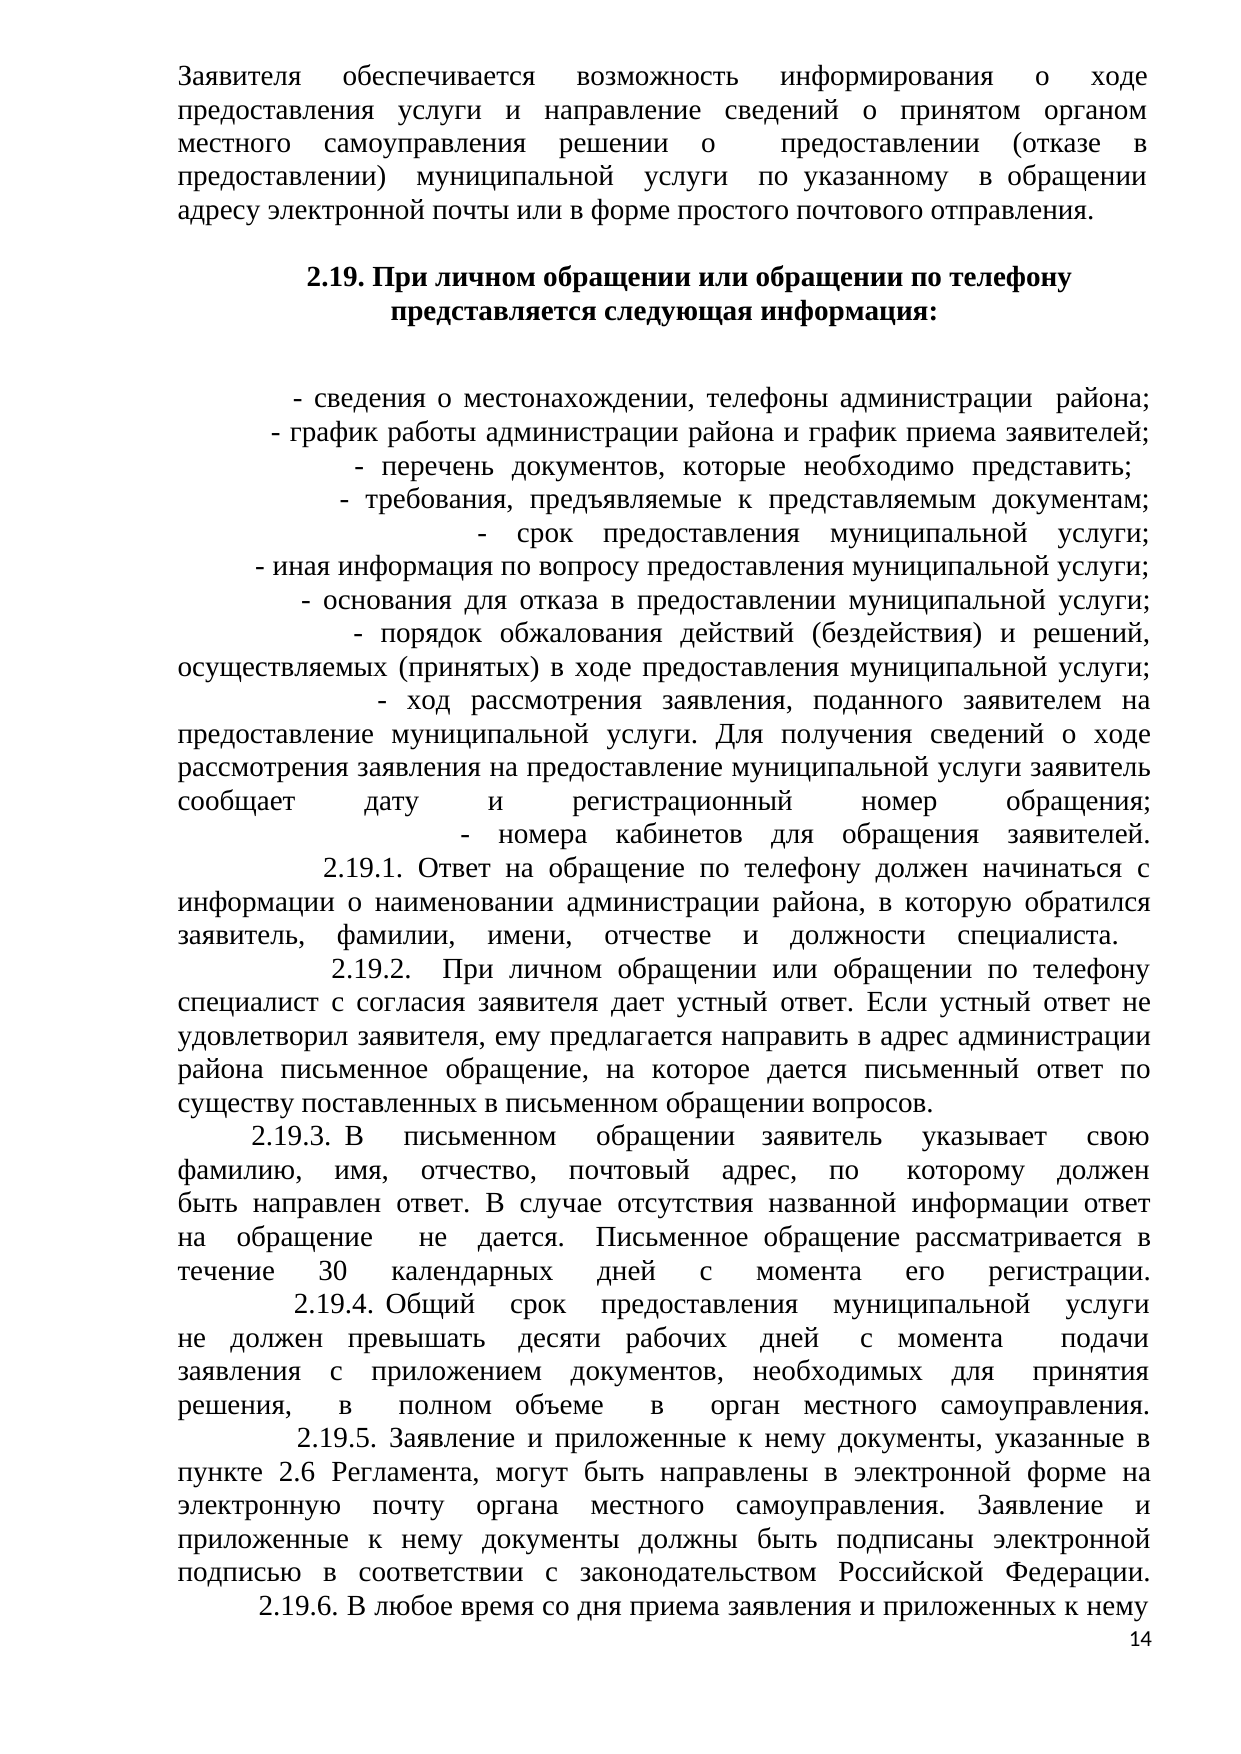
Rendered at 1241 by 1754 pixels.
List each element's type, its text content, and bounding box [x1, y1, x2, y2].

text 2.19. При личном обращении или обращении по телефону представляется следующая информация: [177, 259, 1152, 326]
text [177, 59, 1148, 226]
text - сведения о местонахождении, телефоны администрации района; - график работы администрации района и график приема заявителей; - перечень документов, которые необходимо представить; - требования, предъявляемые к представляемым документам; - срок предоставления муниципальной услуги; - иная информация по вопросу предоставления муниципальной услуги; - основания для отказа в предоставлении муниципальной услуги; - порядок обжалования действий (бездействия) и решений, осуществляемых (принятых) в ходе предоставления муниципальной услуги; - ход рассмотрения заявления, поданного заявителем на предоставление муниципальной услуги. Для получения сведений о ходе рассмотрения заявления на предоставление муниципальной услуги заявитель сообщает дату и регистрационный номер обращения; - номера кабинетов для обращения заявителей. 2.19.1. Ответ на обращение по телефону должен начинаться с информации о наименовании администрации района, в которую обратился заявитель, фамилии, имени, отчестве и должности специалиста. 2.19.2. При личном обращении или обращении по телефону специалист с согласия заявителя дает устный ответ. Если устный ответ не удовлетворил заявителя, ему предлагается направить в адрес администрации района письменное обращение, на которое дается письменный ответ по существу поставленных в письменном обращении вопросов. [177, 347, 1152, 1118]
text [177, 1118, 1152, 1622]
